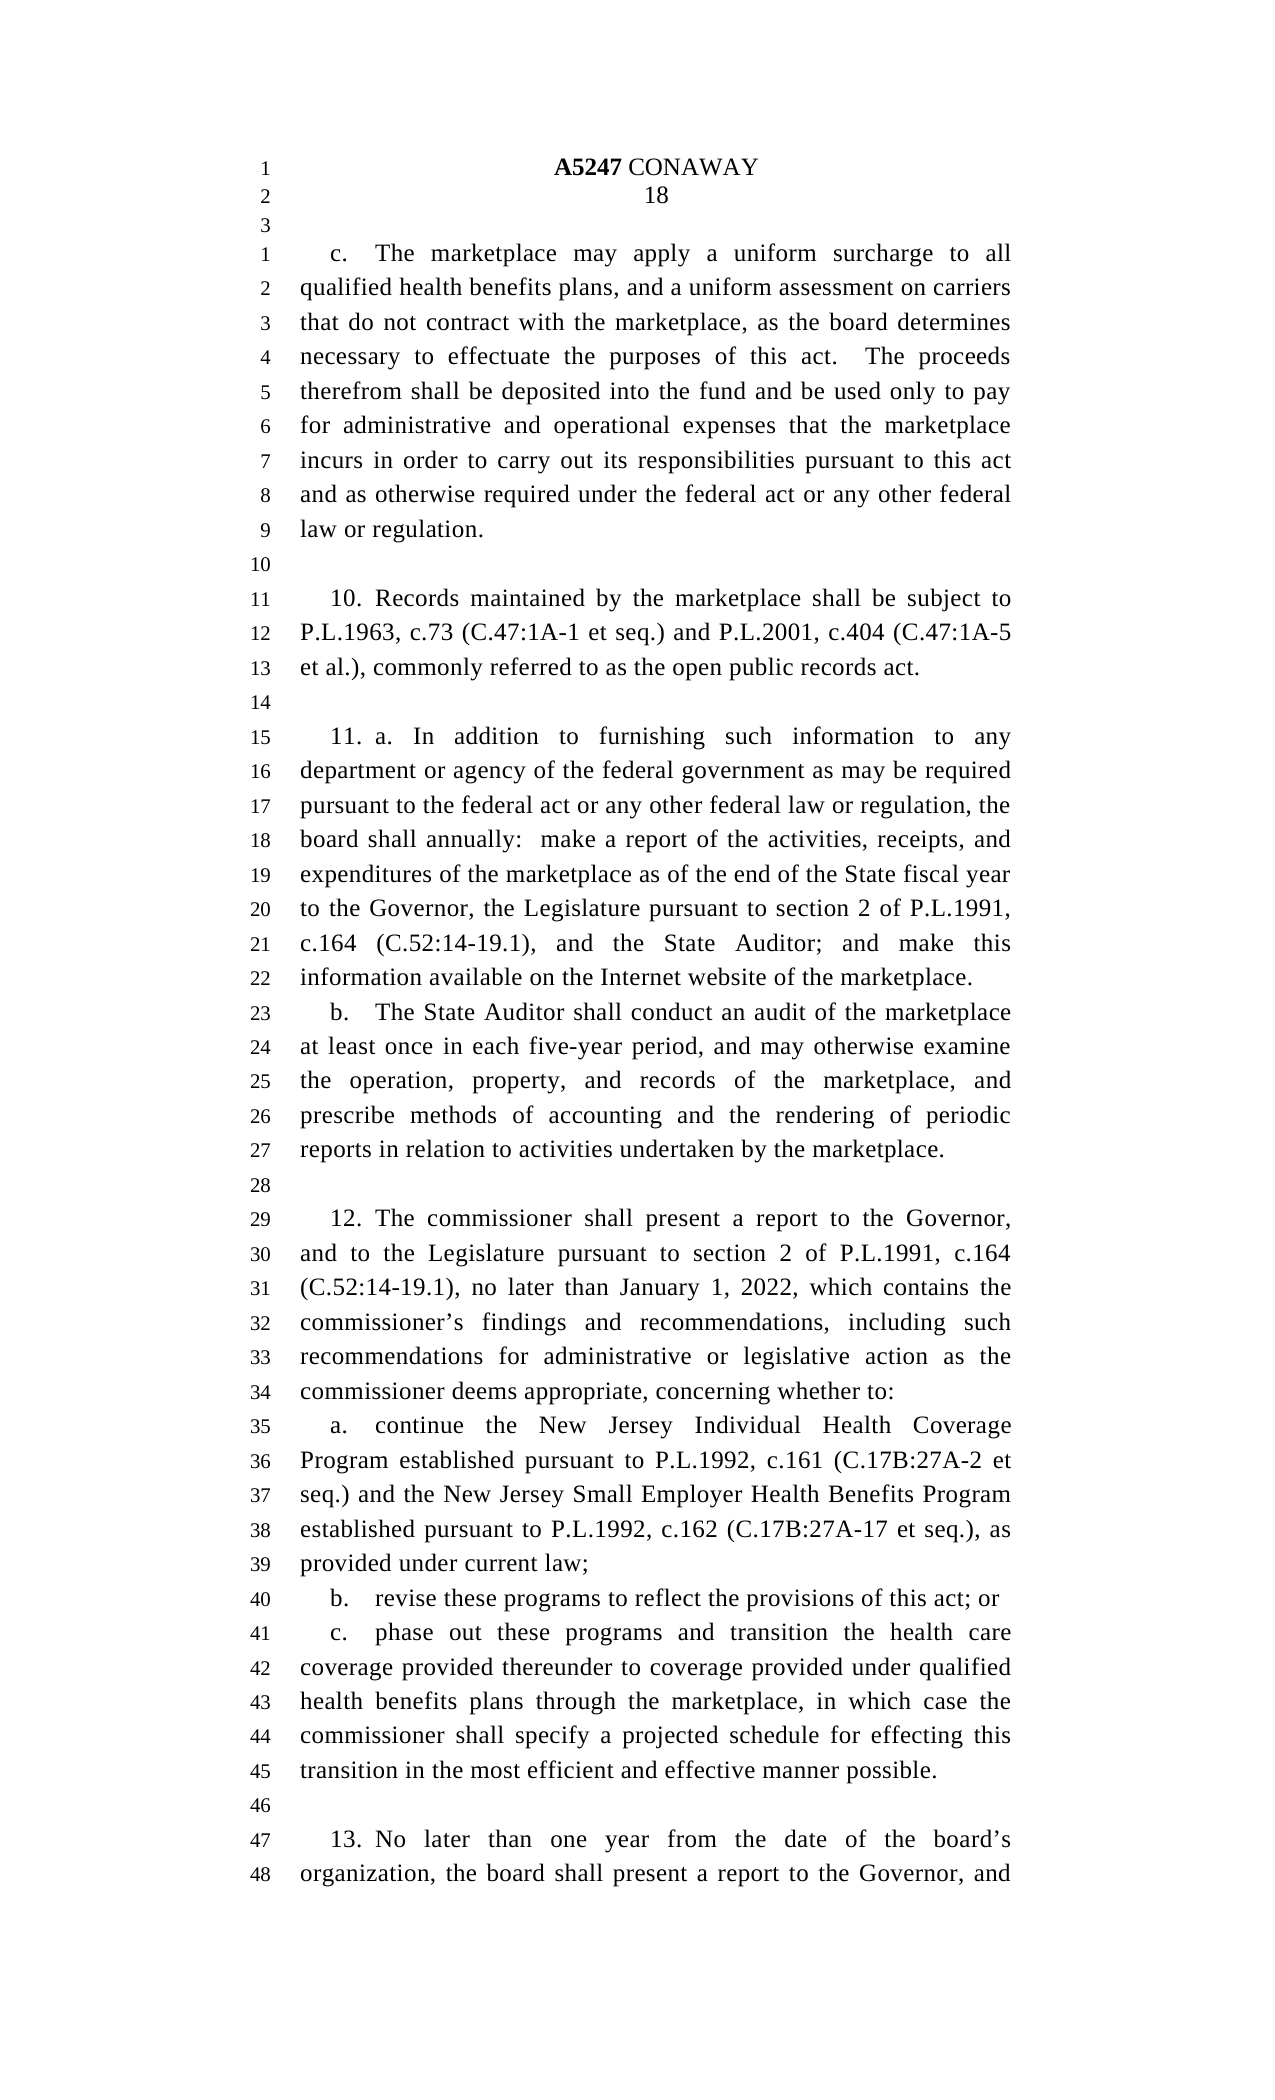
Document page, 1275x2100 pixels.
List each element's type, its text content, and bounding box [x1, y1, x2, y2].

text a. continue the New Jersey Individual Health Coverage Program established pursuant to P.L.1992, c.161 (C.17B:27A-2 et seq.) and the New Jersey Small Employer Health Benefits Program established pursuant to P.L.1992, c.162 (C.17B:27A-17 et seq.), as provided under current law; [300, 1410, 1012, 1577]
text b. The State Auditor shall conduct an audit of the marketplace at least once in each five-year period, and may otherwise examine the operation, property, and records of the marketplace, and prescribe methods of accounting and the rendering of periodic reports in relation to activities undertaken by the marketplace. [300, 997, 1012, 1163]
text 12. The commissioner shall present a report to the Governor, and to the Legislature pursuant to section 2 of P.L.1991, c.164 (C.52:14-19.1), no later than January 1, 2022, which contains the commissioner’s findings and recommendations, including such recommendations for administrative or legislative action as the commissioner deems appropriate, concerning whether to: [300, 1203, 1012, 1404]
text c. The marketplace may apply a uniform surcharge to all qualified health benefits plans, and a uniform assessment on carriers that do not contract with the marketplace, as the board determines necessary to effectuate the purposes of this act. The proceeds therefrom shall be deposited into the fund and be used only to pay for administrative and operational expenses that the marketplace incurs in order to carry out its responsibilities pursuant to this act and as otherwise required under the federal act or any other federal law or regulation. [300, 238, 1012, 543]
text c. phase out these programs and transition the health care coverage provided thereunder to coverage provided under qualified health benefits plans through the marketplace, in which case the commissioner shall specify a projected schedule for effecting this transition in the most efficient and effective manner possible. [300, 1617, 1012, 1784]
text b. revise these programs to reflect the provisions of this act; or [300, 1583, 1012, 1611]
text 11. a. In addition to furnishing such information to any department or agency of the federal government as may be required pursuant to the federal act or any other federal law or regulation, the board shall annually: make a report of the activities, receipts, and expenditures of the marketplace as of the end of the State fiscal year to the Governor, the Legislature pursuant to section 2 of P.L.1991, c.164 (C.52:14-19.1), and the State Auditor; and make this information available on the Internet website of the marketplace. [300, 721, 1012, 991]
text 10. Records maintained by the marketplace shall be subject to P.L.1963, c.73 (C.47:1A-1 et seq.) and P.L.2001, c.404 (C.47:1A-5 et al.), commonly referred to as the open public records act. [300, 583, 1012, 681]
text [300, 1824, 1012, 1887]
